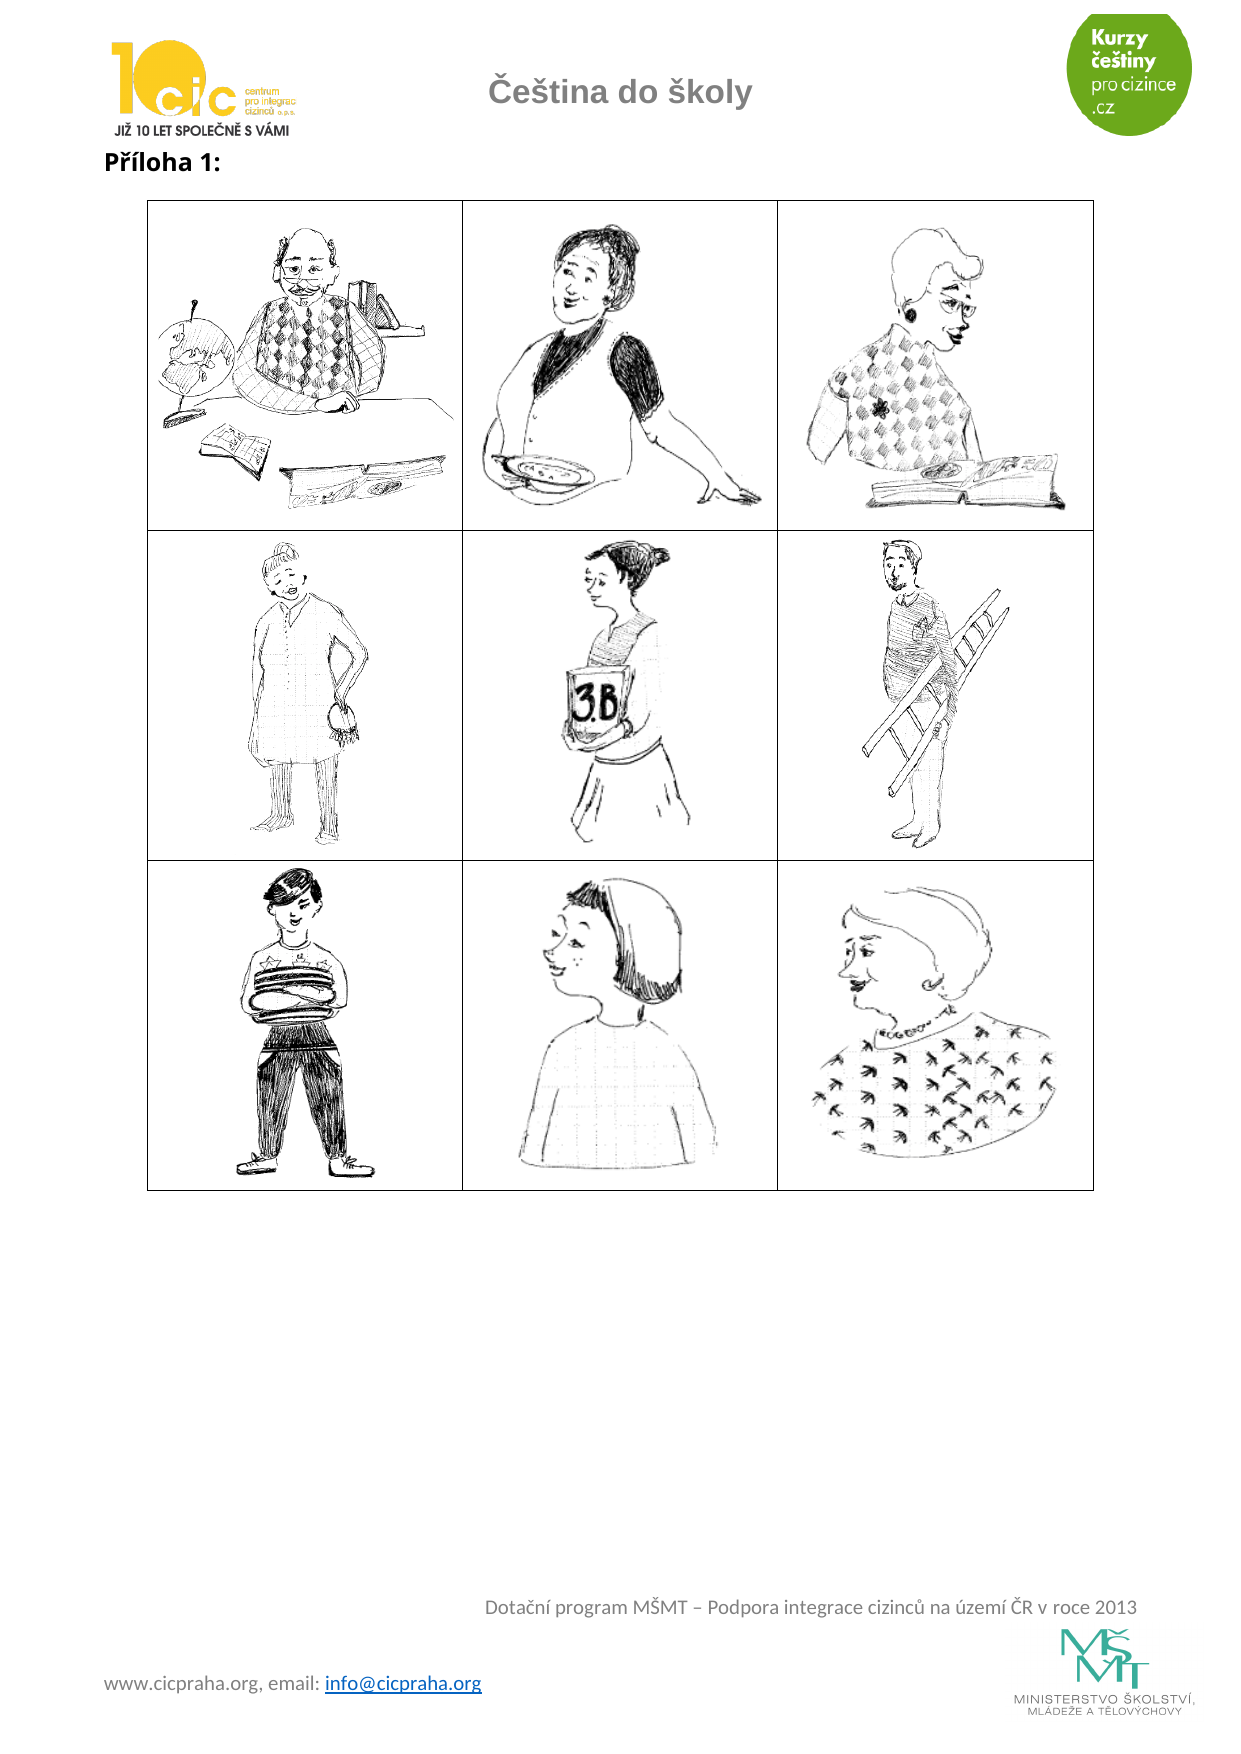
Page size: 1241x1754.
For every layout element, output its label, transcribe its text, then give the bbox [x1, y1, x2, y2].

picture [1066, 14, 1193, 137]
table_cell [778, 531, 1093, 860]
text Příloha 1: [103, 144, 1137, 178]
table_cell [148, 861, 462, 1190]
picture [509, 867, 732, 1180]
table_header [463, 201, 777, 530]
picture [111, 40, 297, 136]
picture [1005, 1622, 1204, 1722]
picture [228, 861, 382, 1186]
picture [158, 217, 454, 514]
picture [801, 217, 1071, 514]
table_cell [463, 861, 777, 1190]
picture [229, 531, 381, 856]
table_cell [148, 531, 462, 860]
table_cell [778, 861, 1093, 1190]
picture [474, 217, 767, 514]
picture [794, 876, 1077, 1172]
picture [855, 531, 1017, 856]
picture [539, 531, 701, 856]
table_header [778, 201, 1093, 530]
table_cell [463, 531, 777, 860]
table_header [148, 201, 462, 530]
